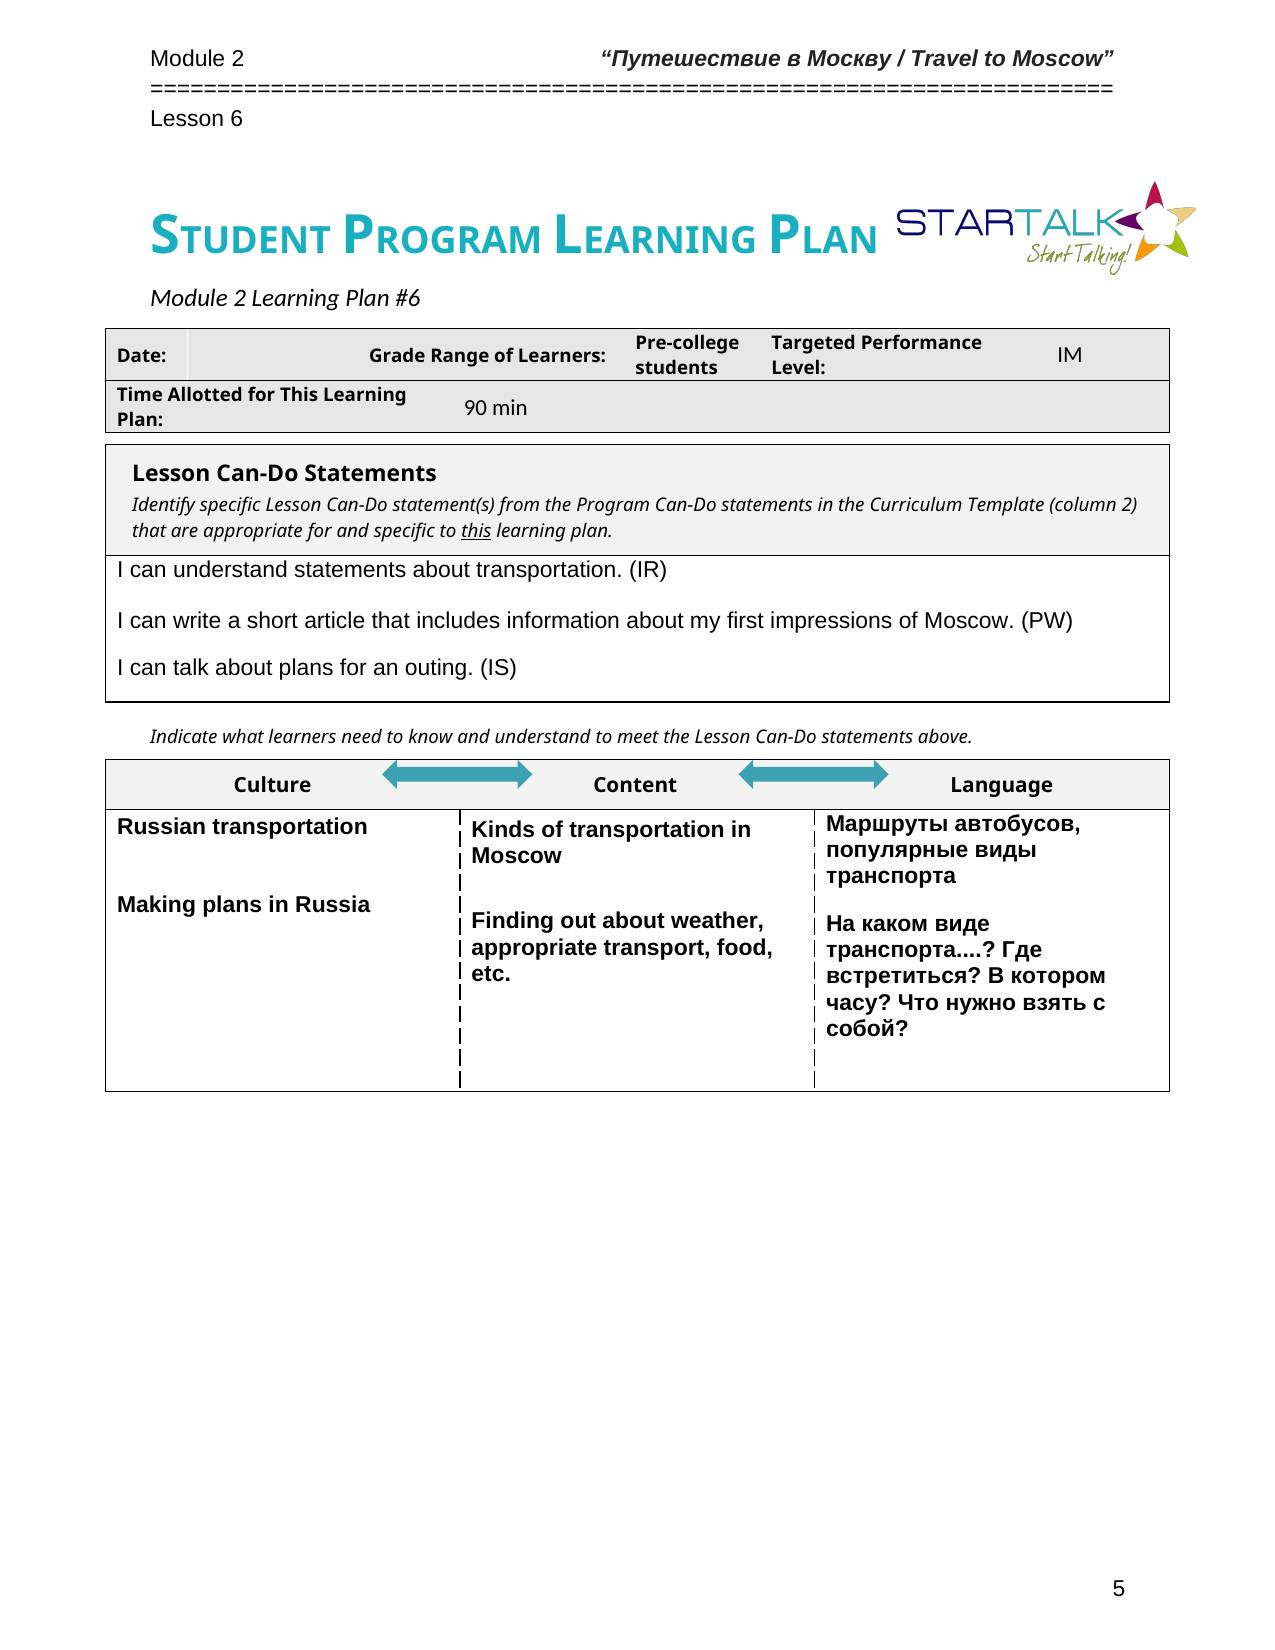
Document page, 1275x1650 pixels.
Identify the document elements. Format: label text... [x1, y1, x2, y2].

table_cell 90 min [452, 381, 1169, 432]
table_header Grade Range of Learners: [358, 329, 624, 380]
table_header Content [566, 760, 715, 809]
picture [897, 181, 1197, 275]
table_header [715, 760, 912, 809]
table_header IM [1046, 329, 1169, 380]
table_header Culture [106, 760, 369, 809]
table_header Date: [106, 329, 187, 380]
table_header Pre-college students [624, 329, 760, 380]
table_cell Kinds of transportation in Moscow Finding out about weather, appropriate transport, food, etc. [460, 810, 814, 1091]
table_header [188, 329, 358, 380]
table_cell I can understand statements about transportation. (IR) I can write a short article that includes information about my first impressions of Moscow. (PW) I can talk about plans for an outing. (IS) [106, 556, 1169, 701]
text Indicate what learners need to know and understand to meet the Lesson Can-Do statements above. [150, 723, 1125, 748]
table_header [369, 760, 566, 809]
table_header Language [912, 760, 1169, 809]
text Module 2 Learning Plan #6 [150, 282, 1125, 313]
table_cell Time Allotted for This Learning Plan: [106, 381, 452, 432]
text STUDENT PROGRAM LEARNING PLAN [150, 196, 897, 270]
table_header Lesson Can-Do Statements Identify specific Lesson Can-Do statement(s) from the Program Can-Do statements in the Curriculum Template (column 2) that are appropriate for and specific to this learning plan. [106, 445, 1169, 555]
table_header Targeted Performance Level: [760, 329, 1046, 380]
table_cell Маршруты автобусов, популярные виды транспорта На каком виде транспорта....? Где встретиться? В котором часу? Что нужно взять с собой? [815, 810, 1169, 1091]
table_cell Russian transportation Making plans in Russia [106, 810, 460, 1091]
